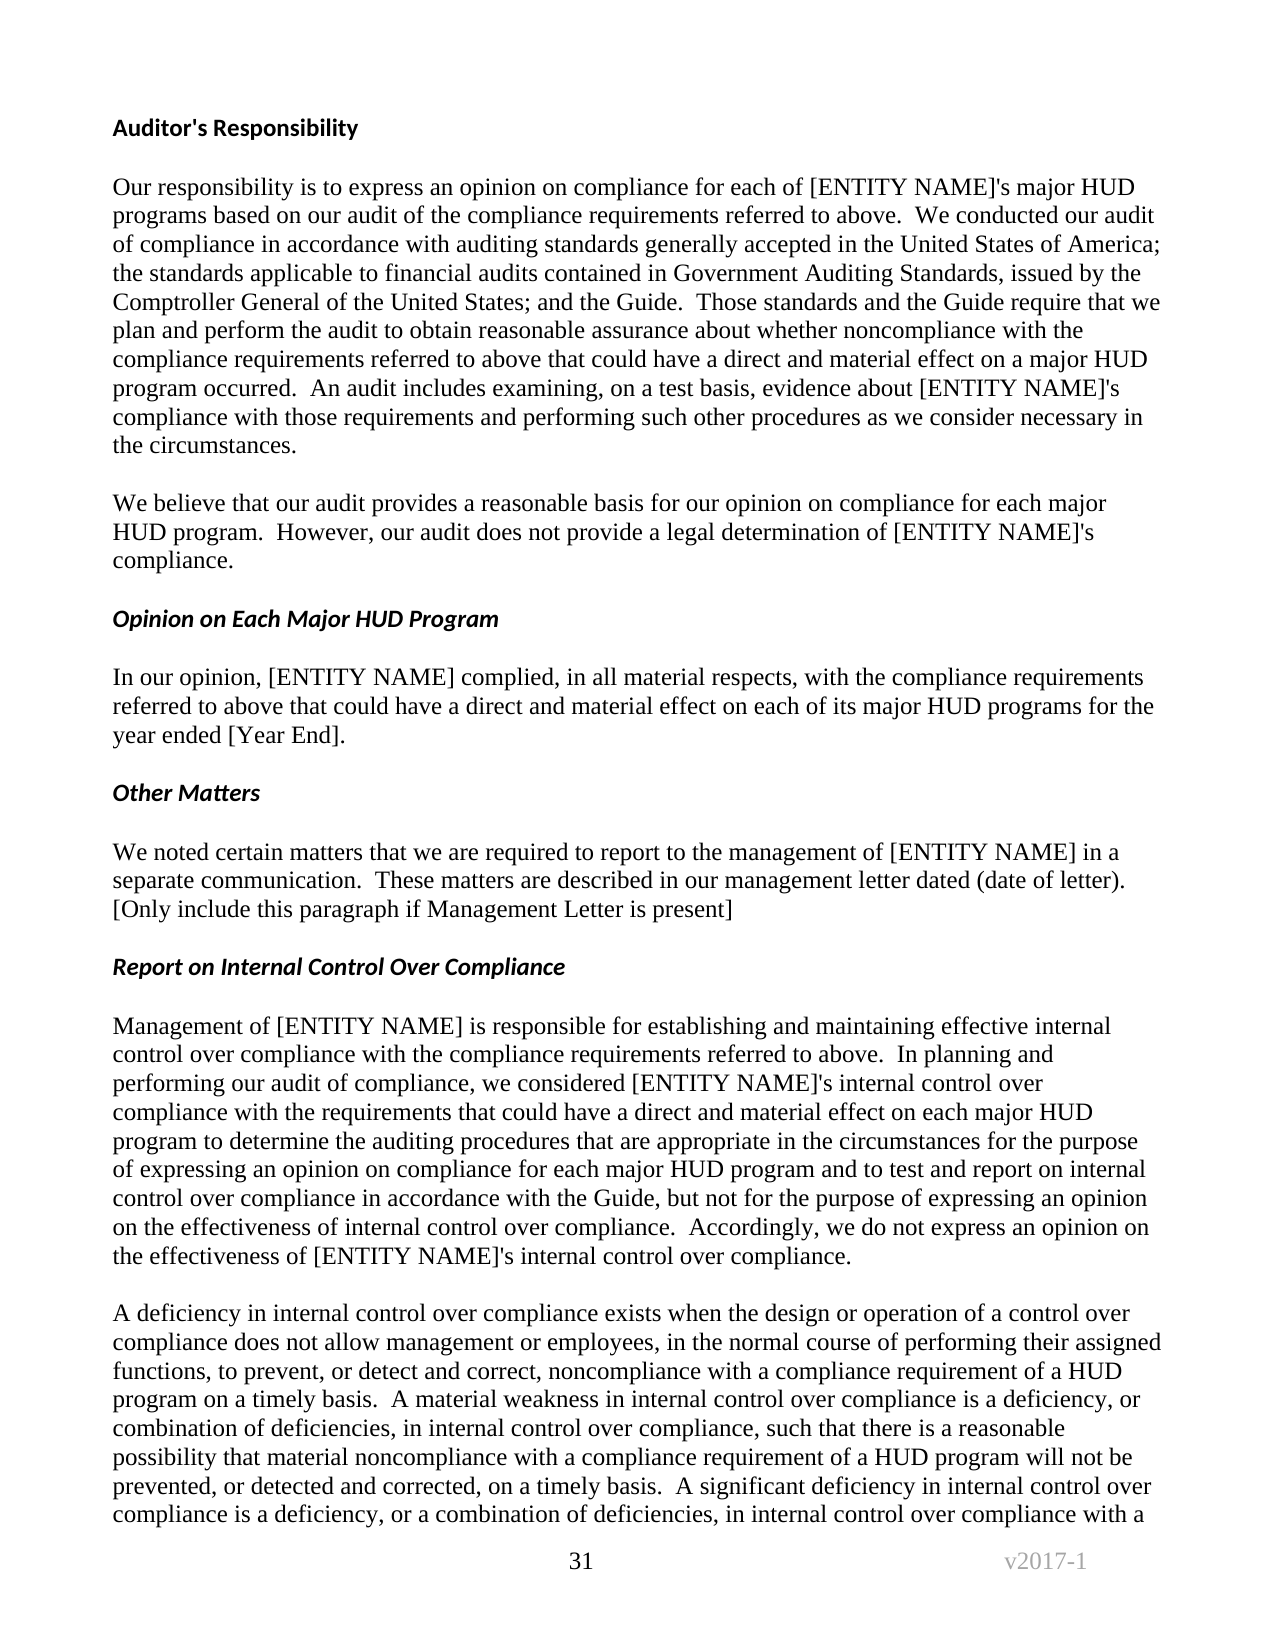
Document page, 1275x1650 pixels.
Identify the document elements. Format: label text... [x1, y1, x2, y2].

text Our responsibility is to express an opinion on compliance for each of [ENTITY NAME]'s major HUD programs based on our audit of the compliance requirements referred to above. We conducted our audit of compliance in accordance with auditing standards generally accepted in the United States of America; the standards applicable to financial audits contained in Government Auditing Standards, issued by the Comptroller General of the United States; and the Guide. Those standards and the Guide require that we plan and perform the audit to obtain reasonable assurance about whether noncompliance with the compliance requirements referred to above that could have a direct and material effect on a major HUD program occurred. An audit includes examining, on a test basis, evidence about [ENTITY NAME]'s compliance with those requirements and performing such other procedures as we consider necessary in the circumstances. [112, 172, 1162, 459]
text Report on Internal Control Over Compliance [112, 952, 1162, 982]
text Auditor's Responsibility [112, 112, 1162, 143]
text Other Matters [112, 777, 1162, 808]
text Management of [ENTITY NAME] is responsible for establishing and maintaining effective internal control over compliance with the compliance requirements referred to above. In planning and performing our audit of compliance, we considered [ENTITY NAME]'s internal control over compliance with the requirements that could have a direct and material effect on each major HUD program to determine the auditing procedures that are appropriate in the circumstances for the purpose of expressing an opinion on compliance for each major HUD program and to test and report on internal control over compliance in accordance with the Guide, but not for the purpose of expressing an opinion on the effectiveness of internal control over compliance. Accordingly, we do not express an opinion on the effectiveness of [ENTITY NAME]'s internal control over compliance. [112, 1011, 1162, 1269]
text Opinion on Each Major HUD Program [112, 603, 1162, 633]
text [112, 1298, 1162, 1528]
text We noted certain matters that we are required to report to the management of [ENTITY NAME] in a separate communication. These matters are described in our management letter dated (date of letter). [Only include this paragraph if Management Letter is present] [112, 837, 1162, 923]
text In our opinion, [ENTITY NAME] complied, in all material respects, with the compliance requirements referred to above that could have a direct and material effect on each of its major HUD programs for the year ended [Year End]. [112, 662, 1162, 748]
text We believe that our audit provides a reasonable basis for our opinion on compliance for each major HUD program. However, our audit does not provide a legal determination of [ENTITY NAME]'s compliance. [112, 488, 1162, 574]
